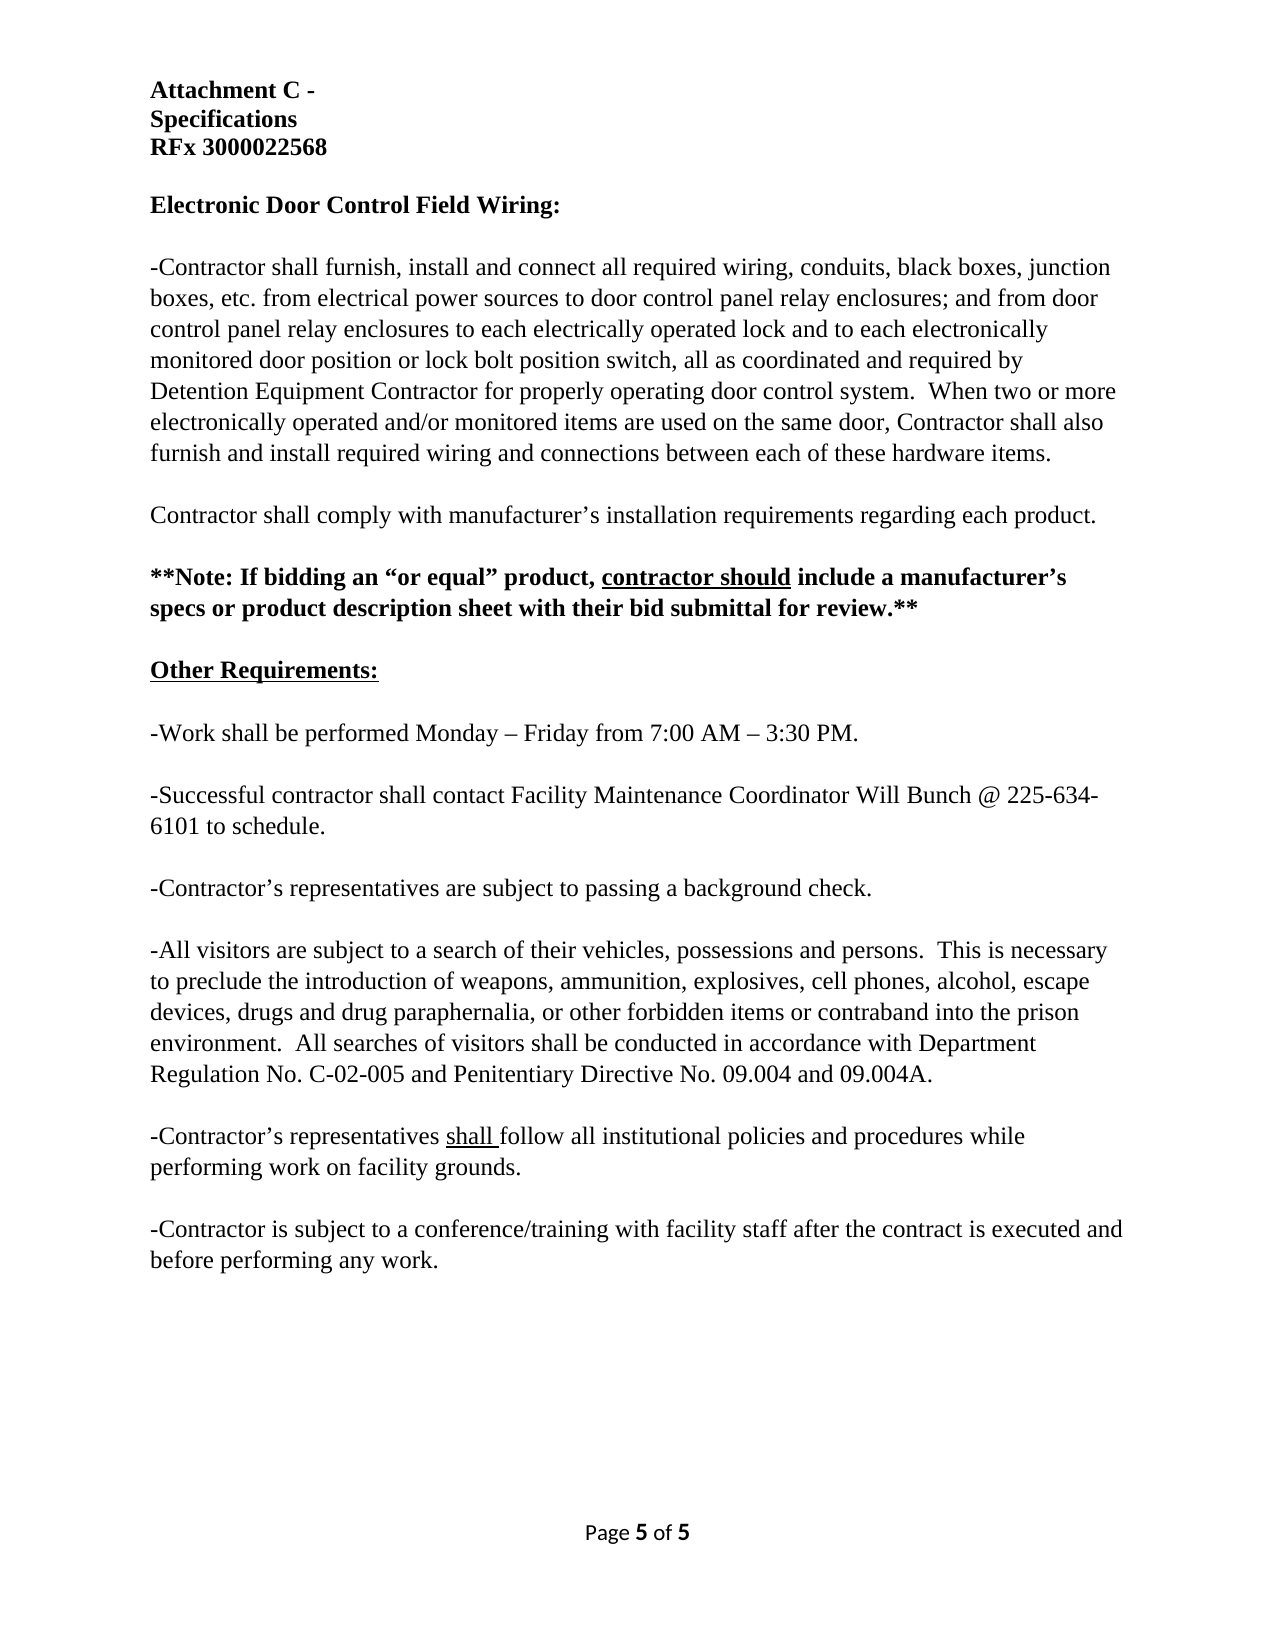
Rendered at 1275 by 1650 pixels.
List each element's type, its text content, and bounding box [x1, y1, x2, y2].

text -Work shall be performed Monday – Friday from 7:00 AM – 3:30 PM. [150, 718, 1125, 746]
text -Contractor’s representatives shall follow all institutional policies and procedures while performing work on facility grounds. [150, 1121, 1125, 1181]
text -Successful contractor shall contact Facility Maintenance Coordinator Will Bunch @ 225-634-6101 to schedule. [150, 780, 1125, 839]
text Other Requirements: [150, 656, 1125, 684]
text **Note: If bidding an “or equal” product, contractor should include a manufacturer’s specs or product description sheet with their bid submittal for review.** [150, 562, 1125, 622]
text -Contractor’s representatives are subject to passing a background check. [150, 873, 1125, 902]
text Contractor shall comply with manufacturer’s installation requirements regarding each product. [150, 500, 1125, 529]
text Electronic Door Control Field Wiring: [150, 190, 1125, 219]
text -Contractor shall furnish, install and connect all required wiring, conduits, black boxes, junction boxes, etc. from electrical power sources to door control panel relay enclosures; and from door control panel relay enclosures to each electrically operated lock and to each electronically monitored door position or lock bolt position switch, all as coordinated and required by Detention Equipment Contractor for properly operating door control system. When two or more electronically operated and/or monitored items are used on the same door, Contractor shall also furnish and install required wiring and connections between each of these hardware items. [150, 252, 1125, 467]
text -Contractor is subject to a conference/training with facility staff after the contract is executed and before performing any work. [150, 1214, 1125, 1274]
text -All visitors are subject to a search of their vehicles, possessions and persons. This is necessary to preclude the introduction of weapons, ammunition, explosives, cell phones, alcohol, escape devices, drugs and drug paraphernalia, or other forbidden items or contraband into the prison environment. All searches of visitors shall be conducted in accordance with Department Regulation No. C-02-005 and Penitentiary Directive No. 09.004 and 09.004A. [150, 935, 1125, 1088]
